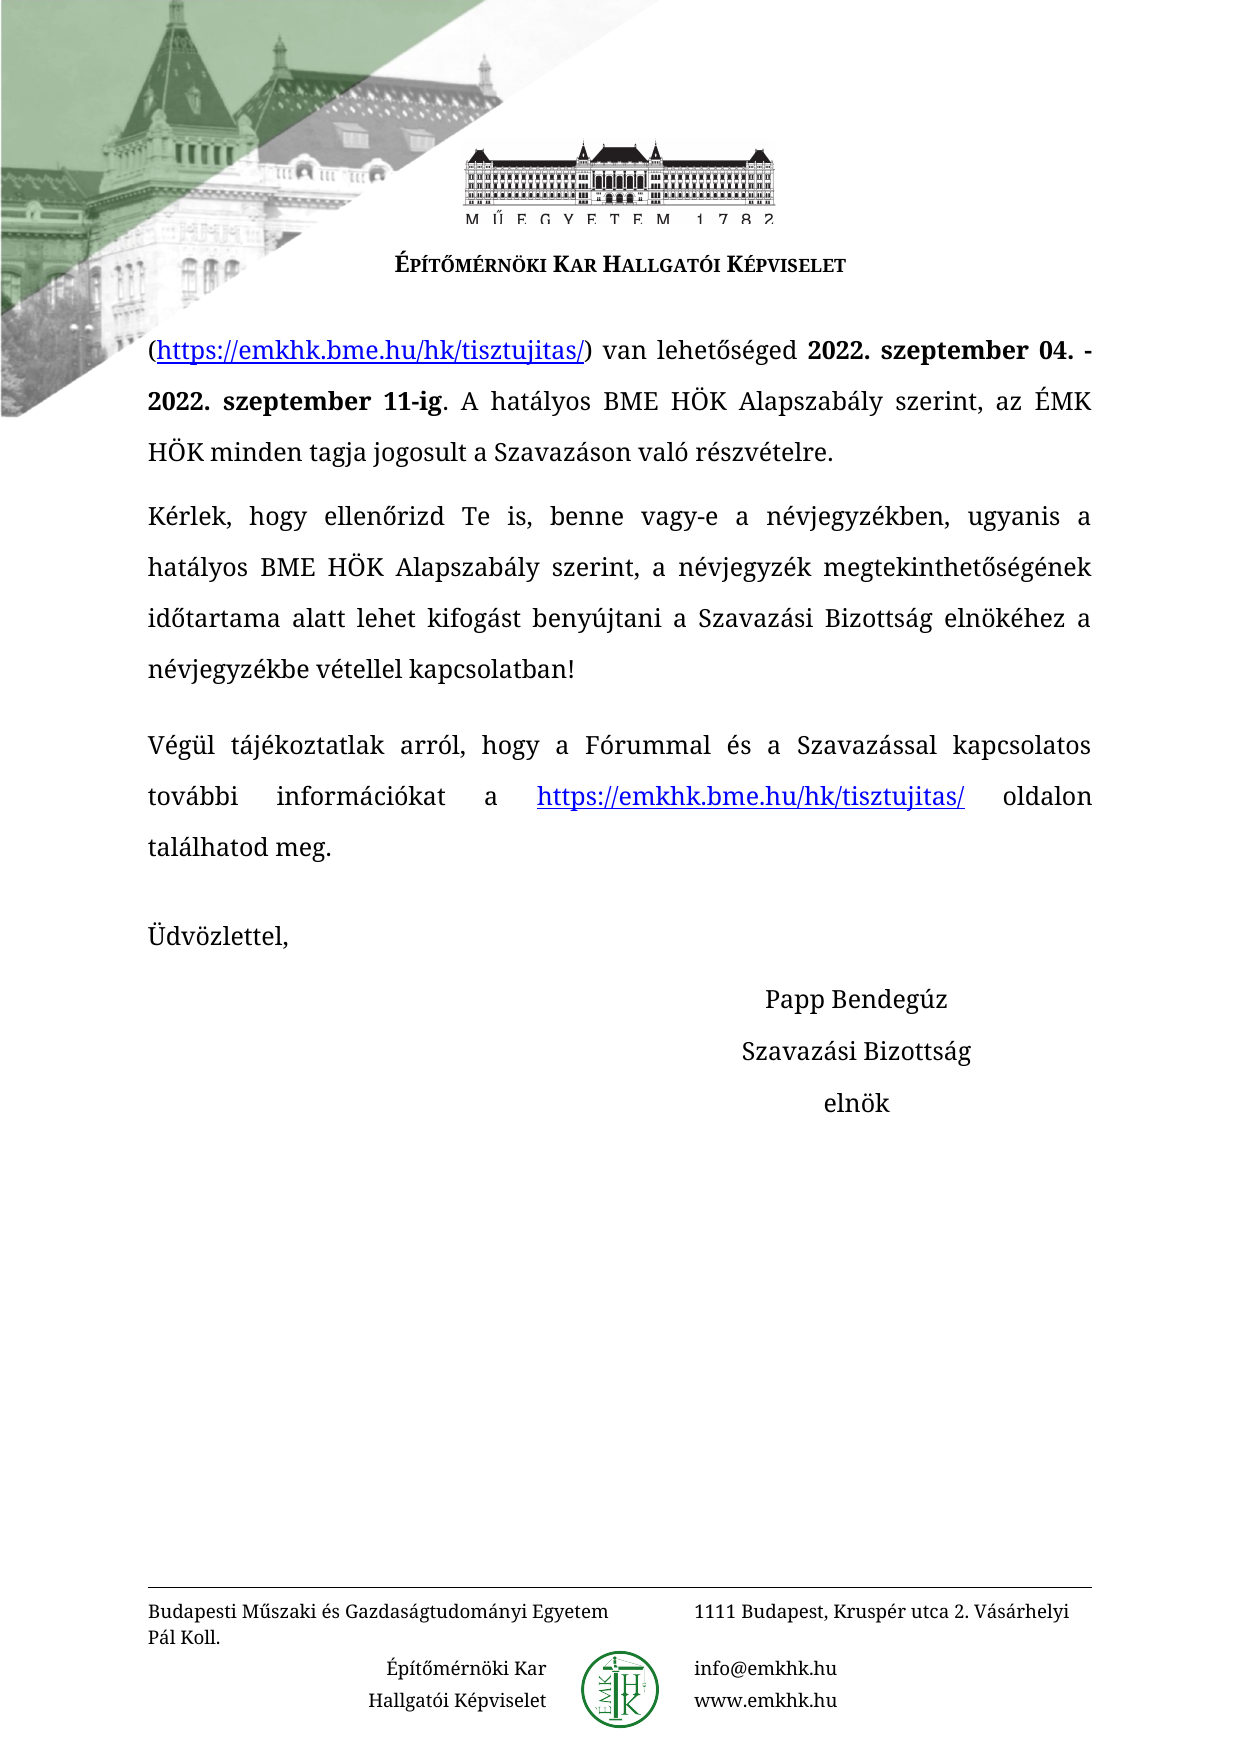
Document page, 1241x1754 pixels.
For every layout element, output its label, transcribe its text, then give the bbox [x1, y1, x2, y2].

text elnök [148, 1085, 1092, 1119]
picture [0, 0, 776, 421]
text Üdvözlettel, [148, 918, 1092, 952]
text Papp Bendegúz [148, 982, 1092, 1016]
text Kérlek, hogy ellenőrizd Te is, benne vagy-e a névjegyzékben, ugyanis a hatályos BME HÖK Alapszabály szerint, a névjegyzék megtekinthetőségének időtartama alatt lehet kifogást benyújtani a Szavazási Bizottság elnökéhez a névjegyzékbe vétellel kapcsolatban! [148, 499, 1092, 686]
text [148, 333, 1092, 469]
picture [579, 1647, 661, 1731]
text Szavazási Bizottság [148, 1034, 1092, 1068]
text Végül tájékoztatlak arról, hogy a Fórummal és a Szavazással kapcsolatos további információkat a https://emkhk.bme.hu/hk/tisztujitas/ oldalon találhatod meg. [148, 728, 1092, 864]
